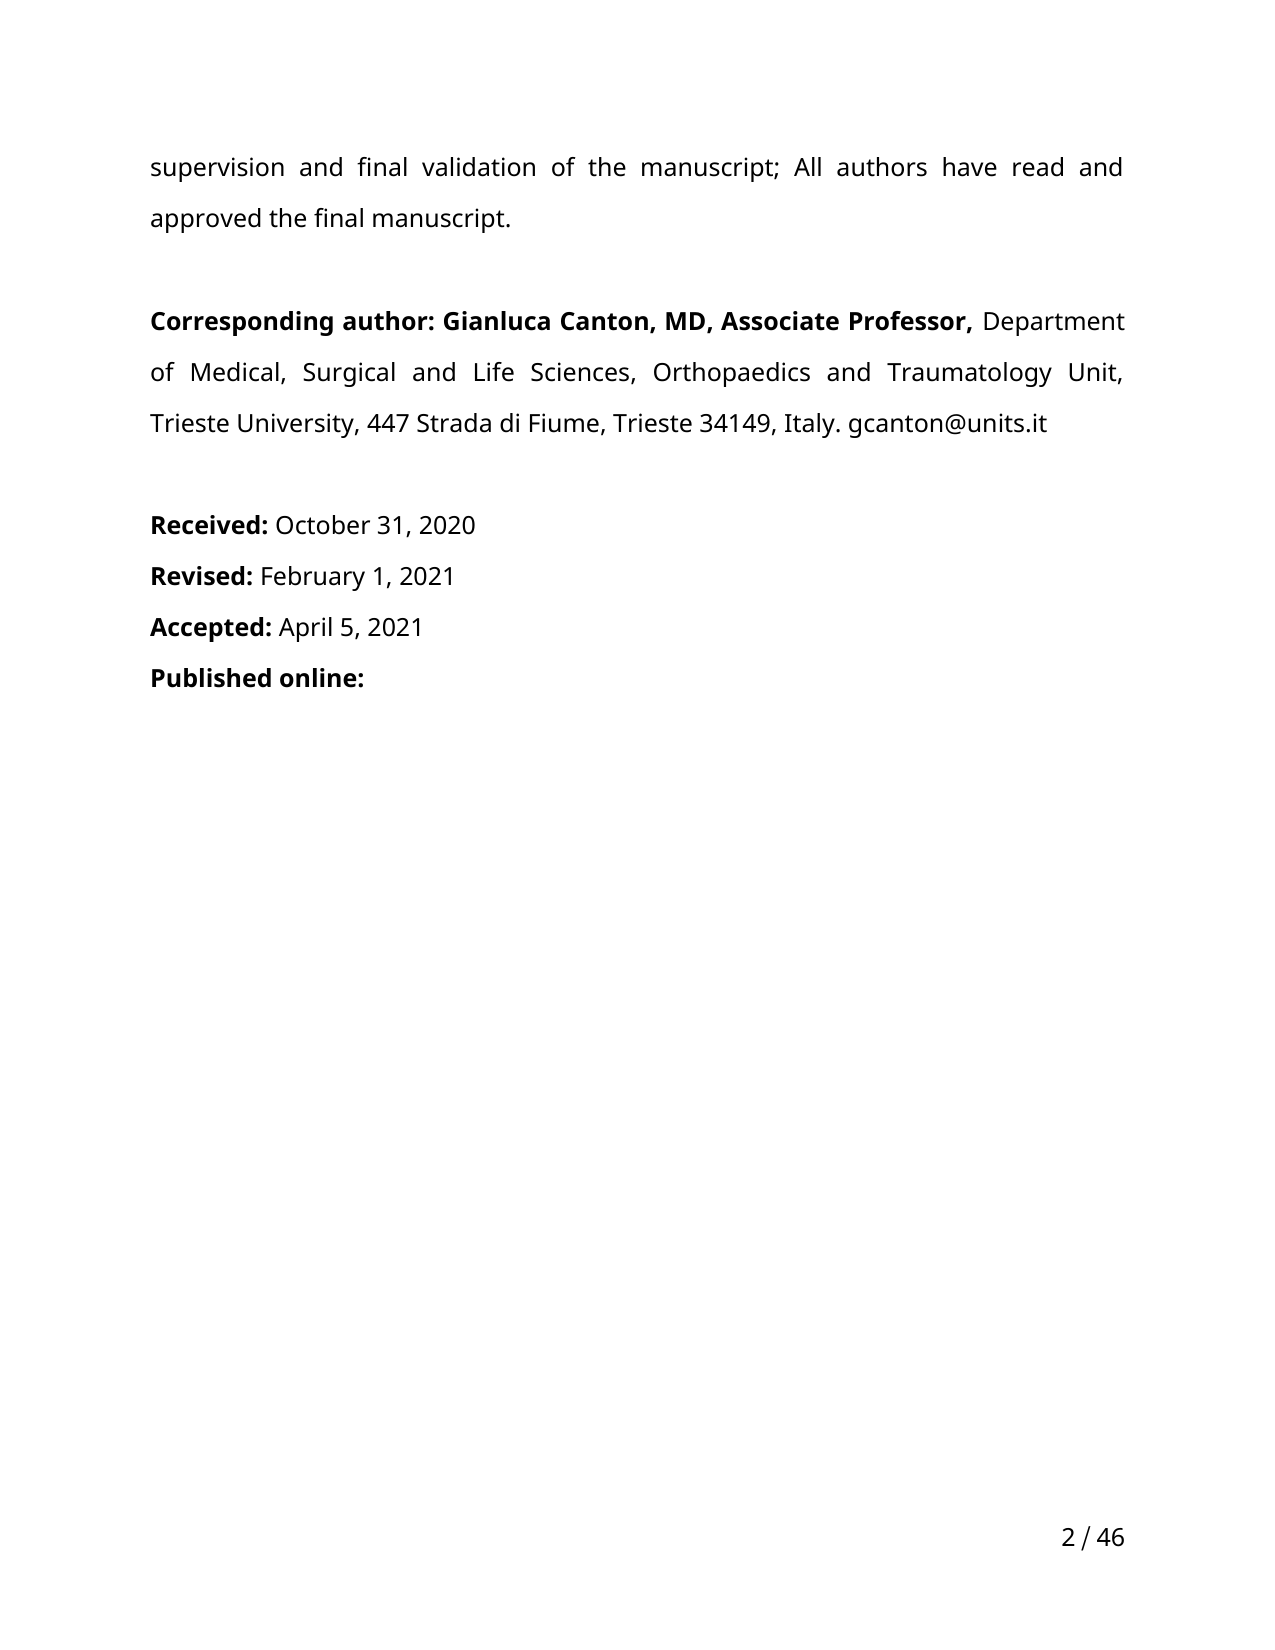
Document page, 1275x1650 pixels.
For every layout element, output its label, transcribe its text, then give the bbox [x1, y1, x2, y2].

text Published online: [150, 660, 1125, 694]
text Revised: February 1, 2021 [150, 558, 1125, 592]
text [150, 150, 1125, 235]
text Corresponding author: Gianluca Canton, MD, Associate Professor, Department of Medical, Surgical and Life Sciences, Orthopaedics and Traumatology Unit, Trieste University, 447 Strada di Fiume, Trieste 34149, Italy. gcanton@units.it [150, 303, 1125, 439]
text Received: October 31, 2020 [150, 507, 1125, 541]
text Accepted: April 5, 2021 [150, 609, 1125, 643]
